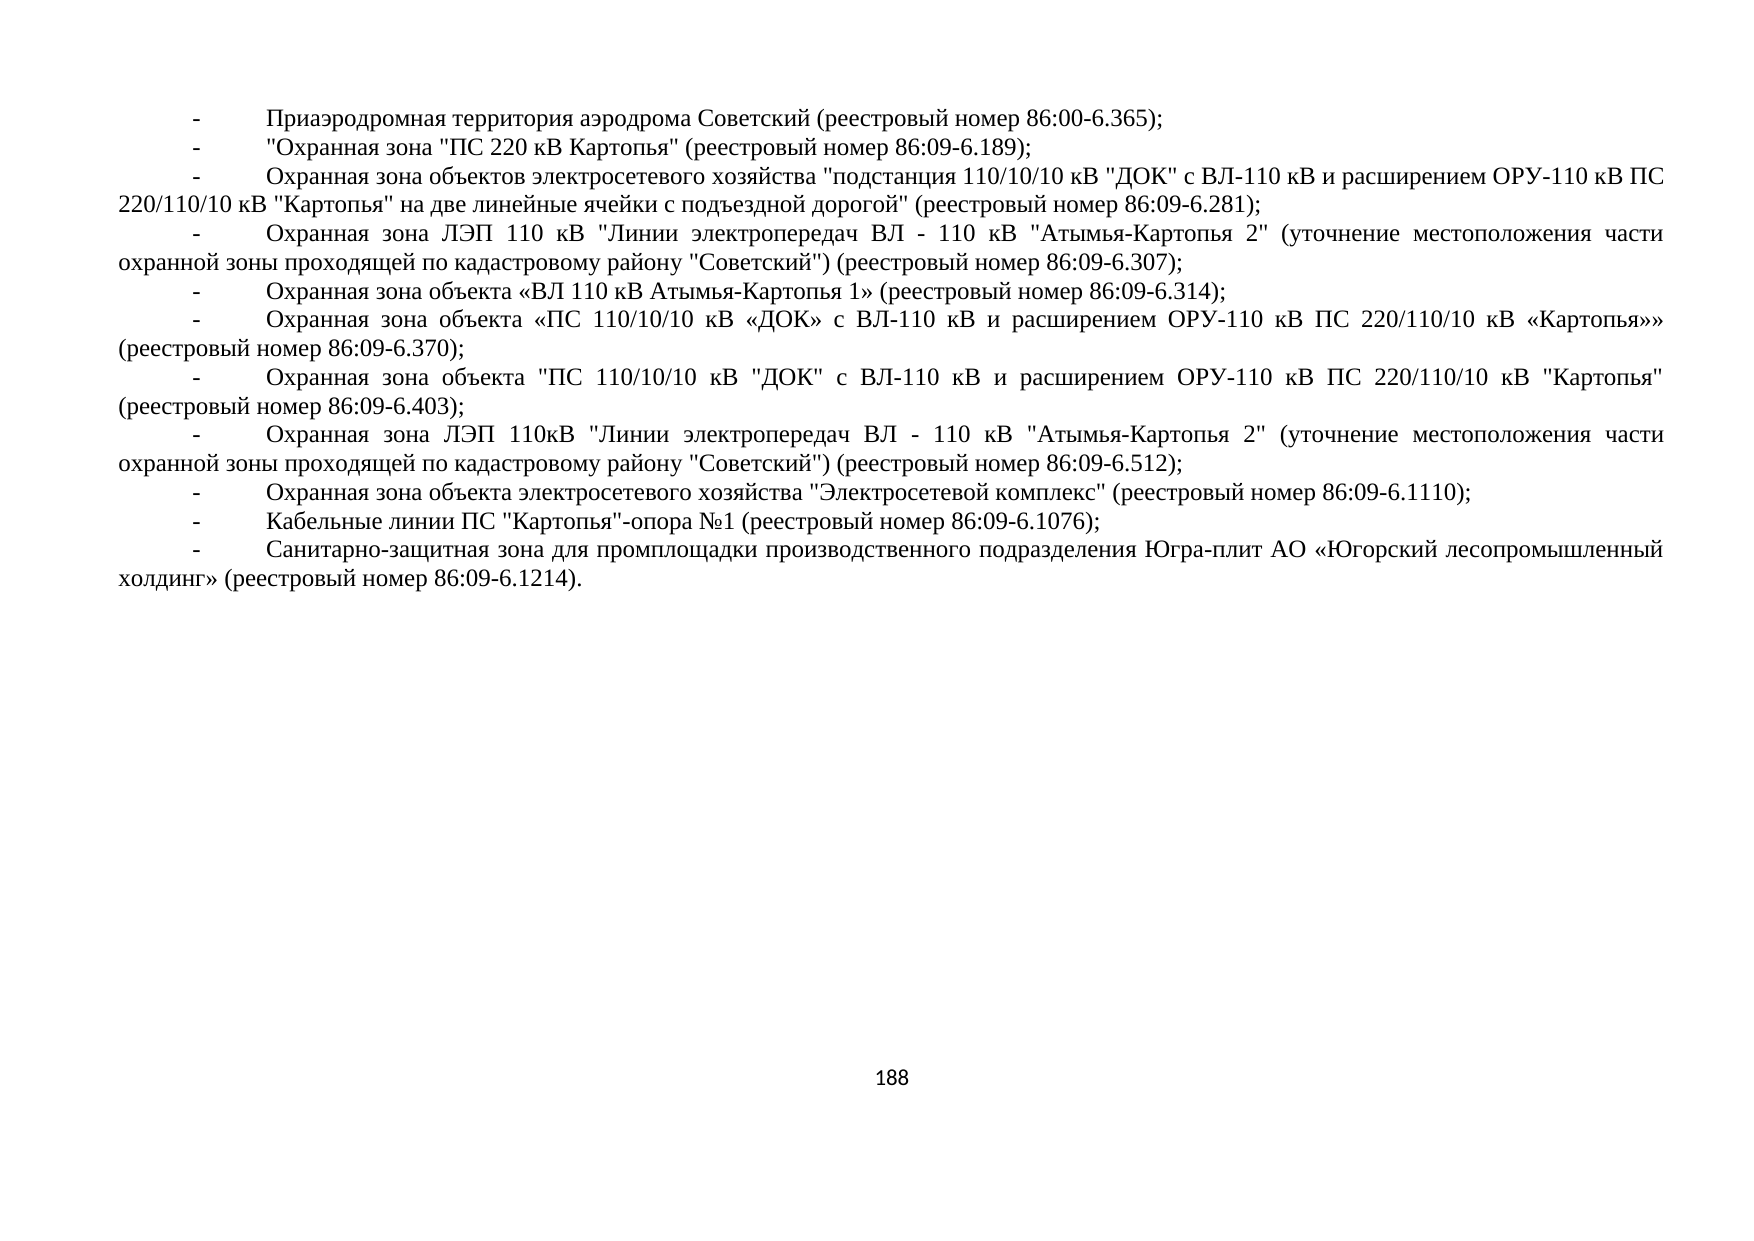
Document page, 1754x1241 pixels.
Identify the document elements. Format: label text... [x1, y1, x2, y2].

text - Охранная зона объекта «ВЛ 110 кВ Атымья-Картопья 1» (реестровый номер 86:09-6.314); [118, 276, 1665, 304]
text - "Охранная зона "ПС 220 кВ Картопья" (реестровый номер 86:09-6.189); [118, 132, 1665, 161]
text - Охранная зона объекта "ПС 110/10/10 кВ "ДОК" с ВЛ-110 кВ и расширением ОРУ-110 кВ ПС 220/110/10 кВ "Картопья" (реестровый номер 86:09-6.403); [118, 362, 1665, 419]
text - Санитарно-защитная зона для промплощадки производственного подразделения Югра-плит АО «Югорский лесопромышленный холдинг» (реестровый номер 86:09-6.1214). [118, 534, 1665, 592]
text - Приаэродромная территория аэродрома Советский (реестровый номер 86:00-6.365); [118, 103, 1665, 132]
text - Охранная зона ЛЭП 110 кВ "Линии электропередач ВЛ - 110 кВ "Атымья-Картопья 2" (уточнение местоположения части охранной зоны проходящей по кадастровому району "Советский") (реестровый номер 86:09-6.307); [118, 218, 1665, 276]
text - Охранная зона объектов электросетевого хозяйства "подстанция 110/10/10 кВ "ДОК" с ВЛ-110 кВ и расширением ОРУ-110 кВ ПС 220/110/10 кВ "Картопья" на две линейные ячейки с подъездной дорогой" (реестровый номер 86:09-6.281); [118, 161, 1665, 218]
text - Охранная зона объекта «ПС 110/10/10 кВ «ДОК» с ВЛ-110 кВ и расширением ОРУ-110 кВ ПС 220/110/10 кВ «Картопья»» (реестровый номер 86:09-6.370); [118, 304, 1665, 362]
text - Кабельные линии ПС "Картопья"-опора №1 (реестровый номер 86:09-6.1076); [118, 506, 1665, 534]
text - Охранная зона объекта электросетевого хозяйства "Электросетевой комплекс" (реестровый номер 86:09-6.1110); [118, 477, 1665, 506]
text - Охранная зона ЛЭП 110кВ "Линии электропередач ВЛ - 110 кВ "Атымья-Картопья 2" (уточнение местоположения части охранной зоны проходящей по кадастровому району "Советский") (реестровый номер 86:09-6.512); [118, 419, 1665, 477]
